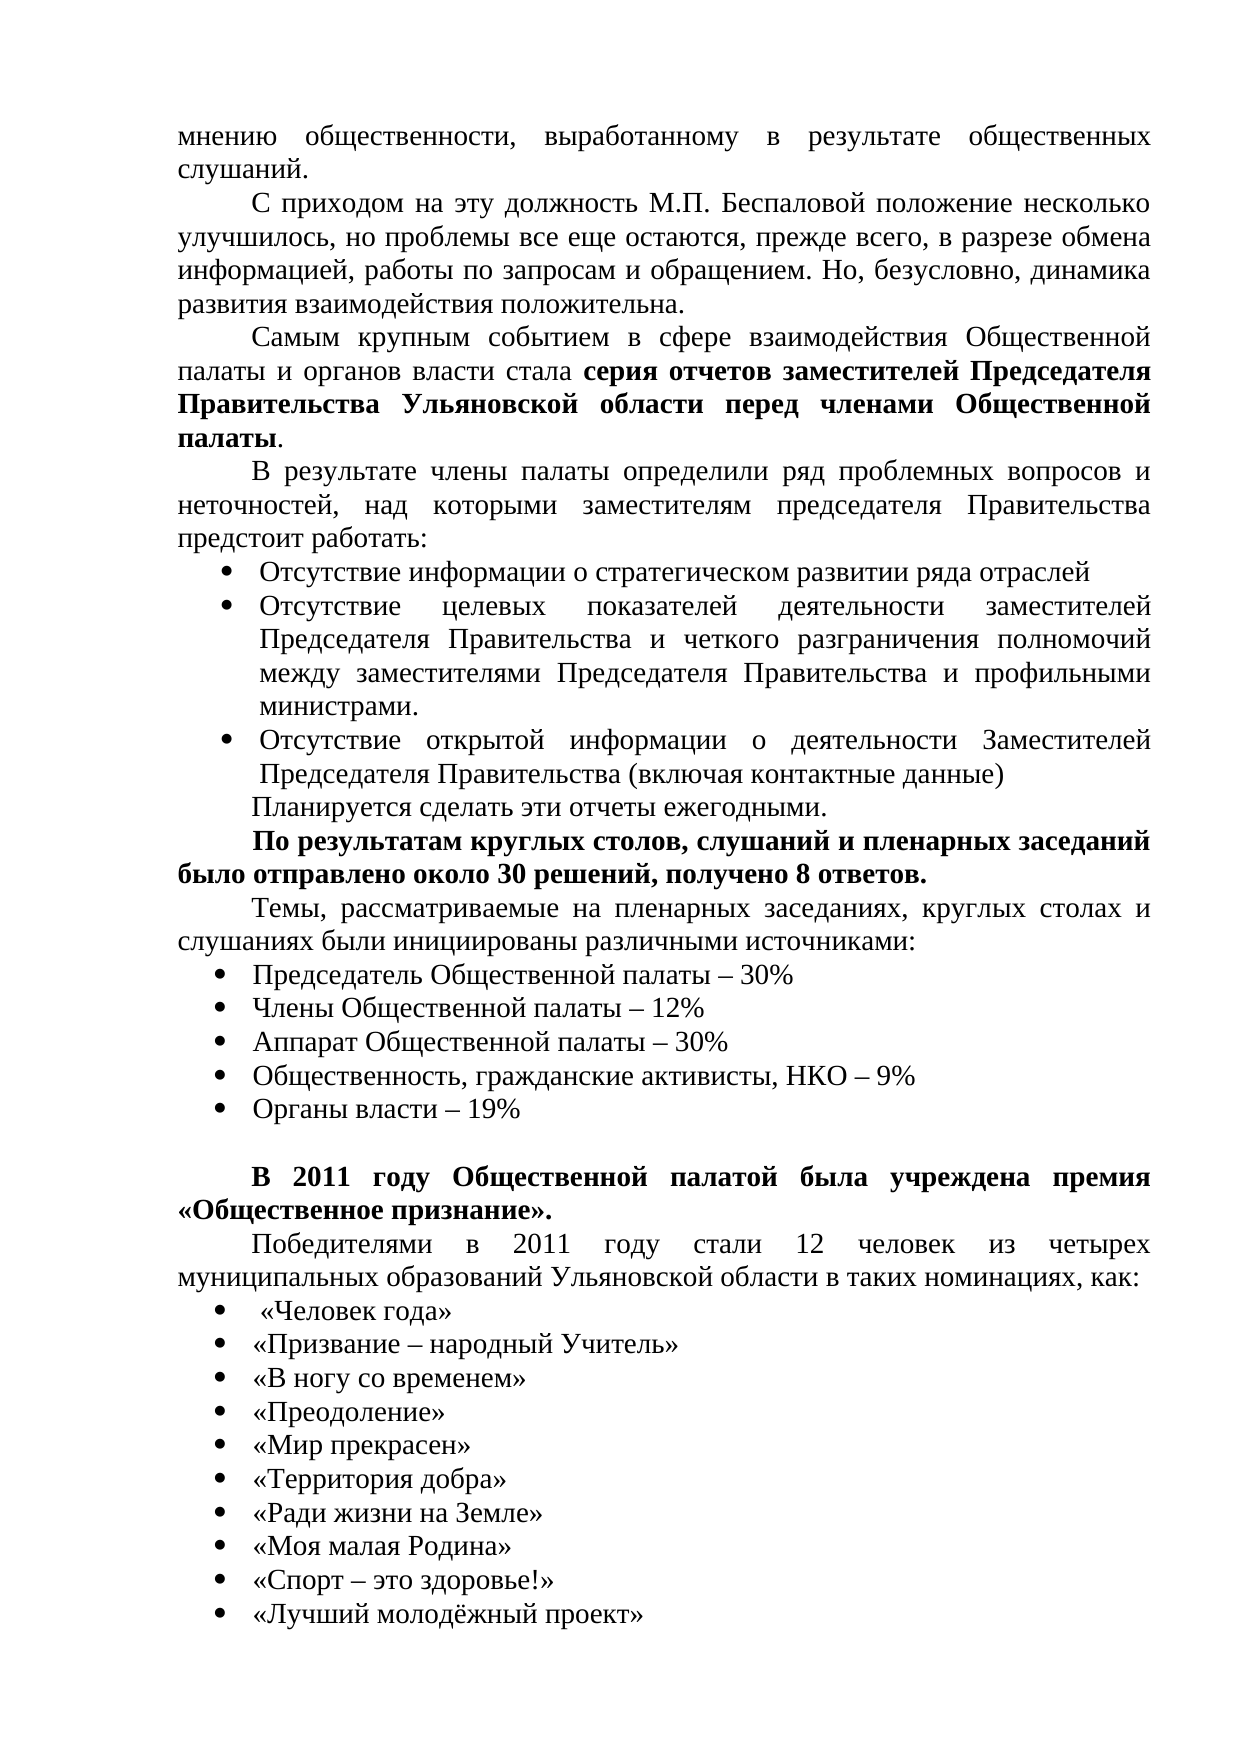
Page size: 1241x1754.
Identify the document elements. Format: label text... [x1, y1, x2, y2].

list В 2011 году Общественной палатой была учреждена премия «Общественное признание». [177, 1159, 1152, 1226]
list Отсутствие информации о стратегическом развитии ряда отраслей [222, 554, 1152, 588]
text Планируется сделать эти отчеты ежегодными. [177, 789, 1152, 823]
list Члены Общественной палаты – 12% [215, 991, 1152, 1024]
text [177, 118, 1152, 185]
list «Спорт – это здоровье!» [215, 1562, 1152, 1596]
list «Преодоление» [215, 1394, 1152, 1427]
text Самым крупным событием в сфере взаимодействия Общественной палаты и органов власти стала серия отчетов заместителей Председателя Правительства Ульяновской области перед членами Общественной палаты. [177, 319, 1152, 453]
list «Лучший молодёжный проект» [215, 1596, 1152, 1629]
text По результатам круглых столов, слушаний и пленарных заседаний было отправлено около 30 решений, получено 8 ответов. [177, 823, 1152, 890]
list Темы, рассматриваемые на пленарных заседаниях, круглых столах и слушаниях были инициированы различными источниками: [177, 890, 1152, 957]
list «Ради жизни на Земле» [215, 1495, 1152, 1528]
list Председатель Общественной палаты – 30% [215, 957, 1152, 991]
list «Моя малая Родина» [215, 1528, 1152, 1562]
list «Человек года» [215, 1293, 1152, 1327]
list Органы власти – 19% [215, 1092, 1152, 1125]
text В результате члены палаты определили ряд проблемных вопросов и неточностей, над которыми заместителям председателя Правительства предстоит работать: [177, 453, 1152, 554]
list «В ногу со временем» [215, 1360, 1152, 1394]
list Отсутствие открытой информации о деятельности Заместителей Председателя Правительства (включая контактные данные) [222, 722, 1152, 789]
text С приходом на эту должность М.П. Беспаловой положение несколько улучшилось, но проблемы все еще остаются, прежде всего, в разрезе обмена информацией, работы по запросам и обращением. Но, безусловно, динамика развития взаимодействия положительна. [177, 185, 1152, 319]
list «Мир прекрасен» [215, 1427, 1152, 1461]
list Отсутствие целевых показателей деятельности заместителей Председателя Правительства и четкого разграничения полномочий между заместителями Председателя Правительства и профильными министрами. [222, 588, 1152, 722]
list «Территория добра» [215, 1461, 1152, 1495]
list Общественность, гражданские активисты, НКО – 9% [215, 1058, 1152, 1092]
list «Призвание – народный Учитель» [215, 1327, 1152, 1360]
list Аппарат Общественной палаты – 30% [215, 1024, 1152, 1058]
list Победителями в 2011 году стали 12 человек из четырех муниципальных образований Ульяновской области в таких номинациях, как: [177, 1226, 1152, 1293]
